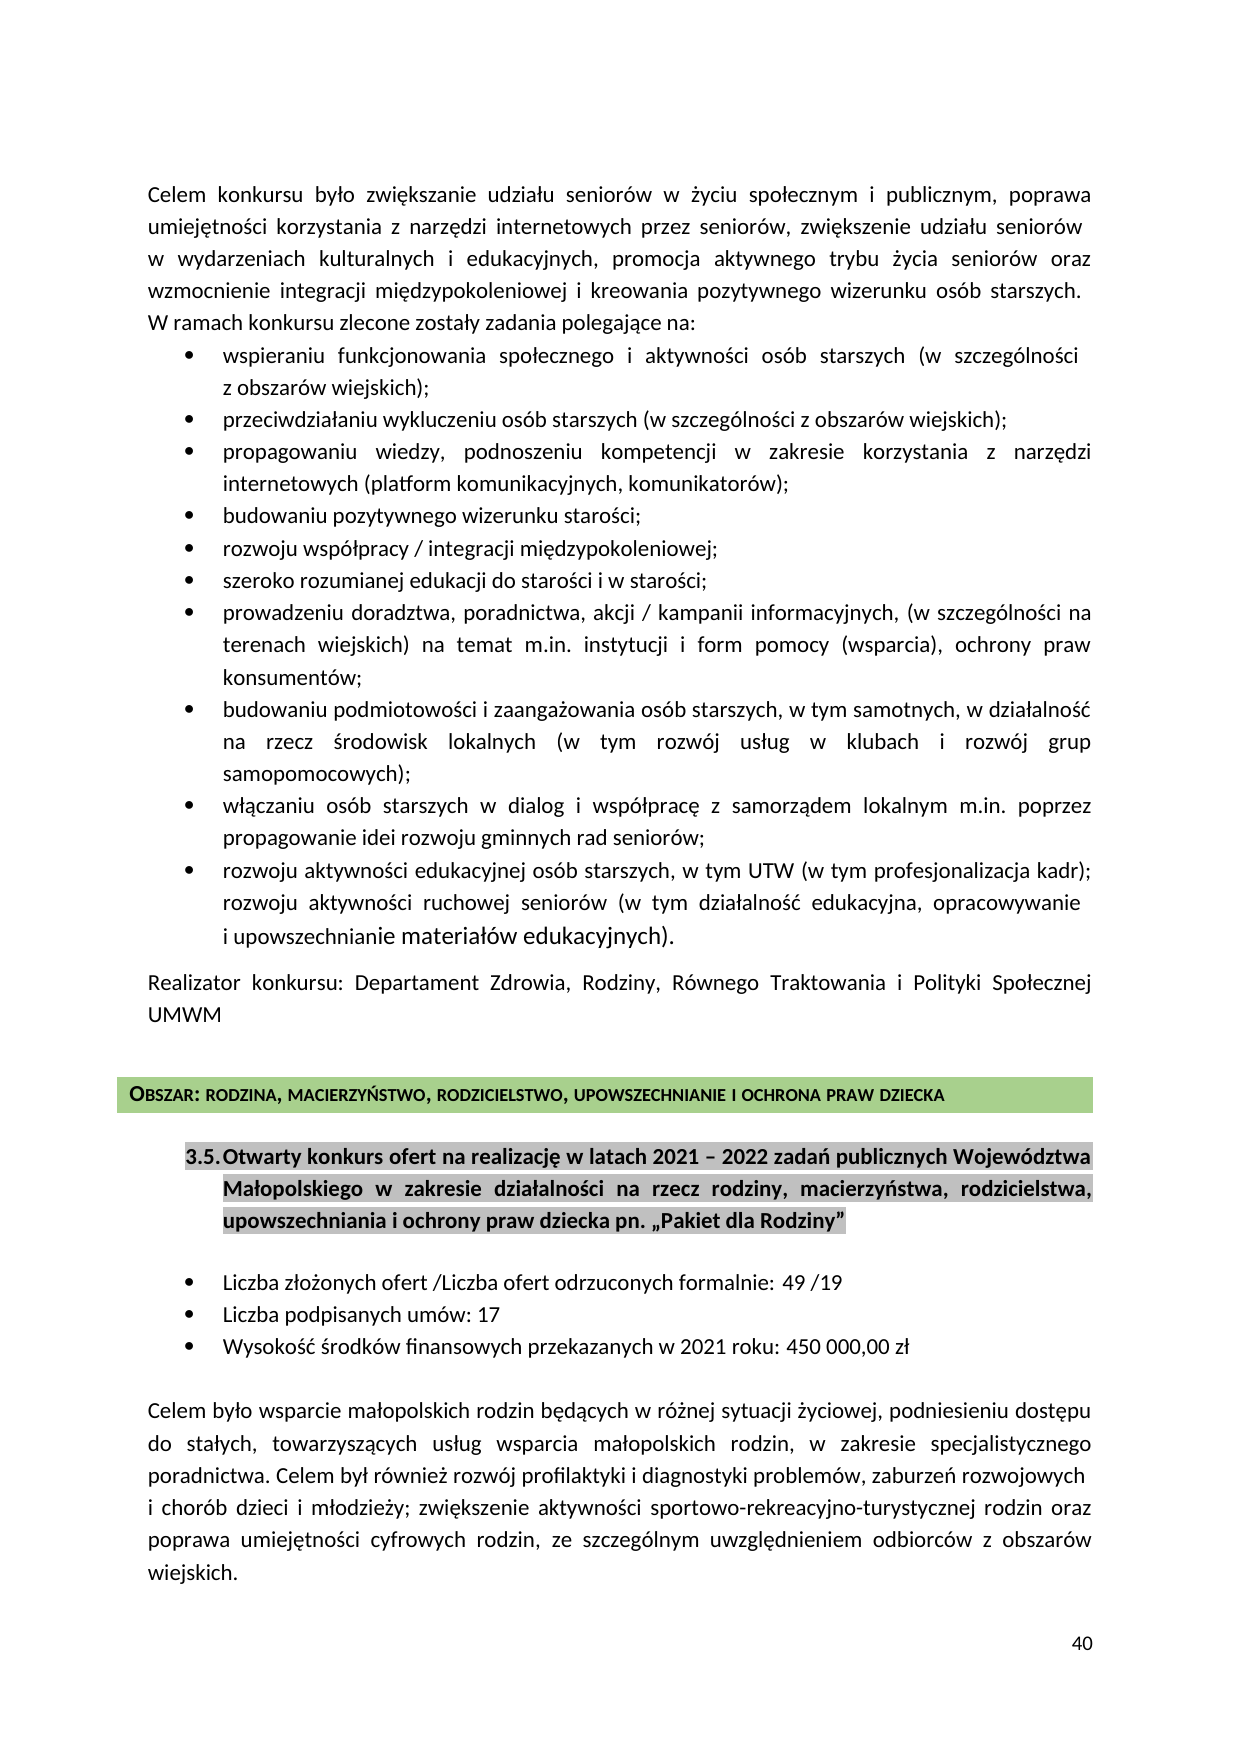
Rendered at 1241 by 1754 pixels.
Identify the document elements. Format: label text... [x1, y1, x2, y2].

list budowaniu pozytywnego wizerunku starości; [185, 502, 1093, 530]
list wspieraniu funkcjonowania społecznego i aktywności osób starszych (w szczególności z obszarów wiejskich); [185, 341, 1093, 401]
list Otwarty konkurs ofert na realizację w latach 2021 – 2022 zadań publicznych Województwa Małopolskiego w zakresie działalności na rzecz rodziny, macierzyństwa, rodzicielstwa, upowszechniania i ochrony praw dziecka pn. „Pakiet dla Rodziny” [185, 1170, 1093, 1234]
list budowaniu podmiotowości i zaangażowania osób starszych, w tym samotnych, w działalność na rzecz środowisk lokalnych (w tym rozwój usług w klubach i rozwój grup samopomocowych); [185, 695, 1093, 787]
list przeciwdziałaniu wykluczeniu osób starszych (w szczególności z obszarów wiejskich); [185, 405, 1093, 433]
list Wysokość środków finansowych przekazanych w 2021 roku: 450 000,00 zł [185, 1332, 1093, 1360]
list propagowaniu wiedzy, podnoszeniu kompetencji w zakresie korzystania z narzędzi internetowych (platform komunikacyjnych, komunikatorów); [185, 437, 1093, 497]
list Liczba złożonych ofert /Liczba ofert odrzuconych formalnie: 49 /19 [185, 1268, 1093, 1296]
table_header Obszar: rodzina, macierzyństwo, rodzicielstwo, upowszechnianie i ochrona praw dziecka [119, 1079, 1090, 1111]
list prowadzeniu doradztwa, poradnictwa, akcji / kampanii informacyjnych, (w szczególności na terenach wiejskich) na temat m.in. instytucji i form pomocy (wsparcia), ochrony praw konsumentów; [185, 598, 1093, 691]
list włączaniu osób starszych w dialog i współpracę z samorządem lokalnym m.in. poprzez propagowanie idei rozwoju gminnych rad seniorów; [185, 791, 1093, 852]
list rozwoju aktywności edukacyjnej osób starszych, w tym UTW (w tym profesjonalizacja kadr); rozwoju aktywności ruchowej seniorów (w tym działalność edukacyjna, opracowywanie i upowszechnianie materiałów edukacyjnych). [185, 856, 1093, 951]
text Celem było wsparcie małopolskich rodzin będących w różnej sytuacji życiowej, podniesieniu dostępu do stałych, towarzyszących usług wsparcia małopolskich rodzin, w zakresie specjalistycznego poradnictwa. Celem był również rozwój profilaktyki i diagnostyki problemów, zaburzeń rozwojowych i chorób dzieci i młodzieży; zwiększenie aktywności sportowo-rekreacyjno-turystycznej rodzin oraz poprawa umiejętności cyfrowych rodzin, ze szczególnym uwzględnieniem odbiorców z obszarów wiejskich. [148, 1397, 1093, 1586]
list rozwoju współpracy / integracji międzypokoleniowej; [185, 534, 1093, 562]
list szeroko rozumianej edukacji do starości i w starości; [185, 566, 1093, 594]
text Celem konkursu było zwiększanie udziału seniorów w życiu społecznym i publicznym, poprawa umiejętności korzystania z narzędzi internetowych przez seniorów, zwiększenie udziału seniorów w wydarzeniach kulturalnych i edukacyjnych, promocja aktywnego trybu życia seniorów oraz wzmocnienie integracji międzypokoleniowej i kreowania pozytywnego wizerunku osób starszych. W ramach konkursu zlecone zostały zadania polegające na: [148, 180, 1093, 337]
text Realizator konkursu: Departament Zdrowia, Rodziny, Równego Traktowania i Polityki Społecznej UMWM [148, 968, 1093, 1028]
list Liczba podpisanych umów: 17 [185, 1300, 1093, 1328]
